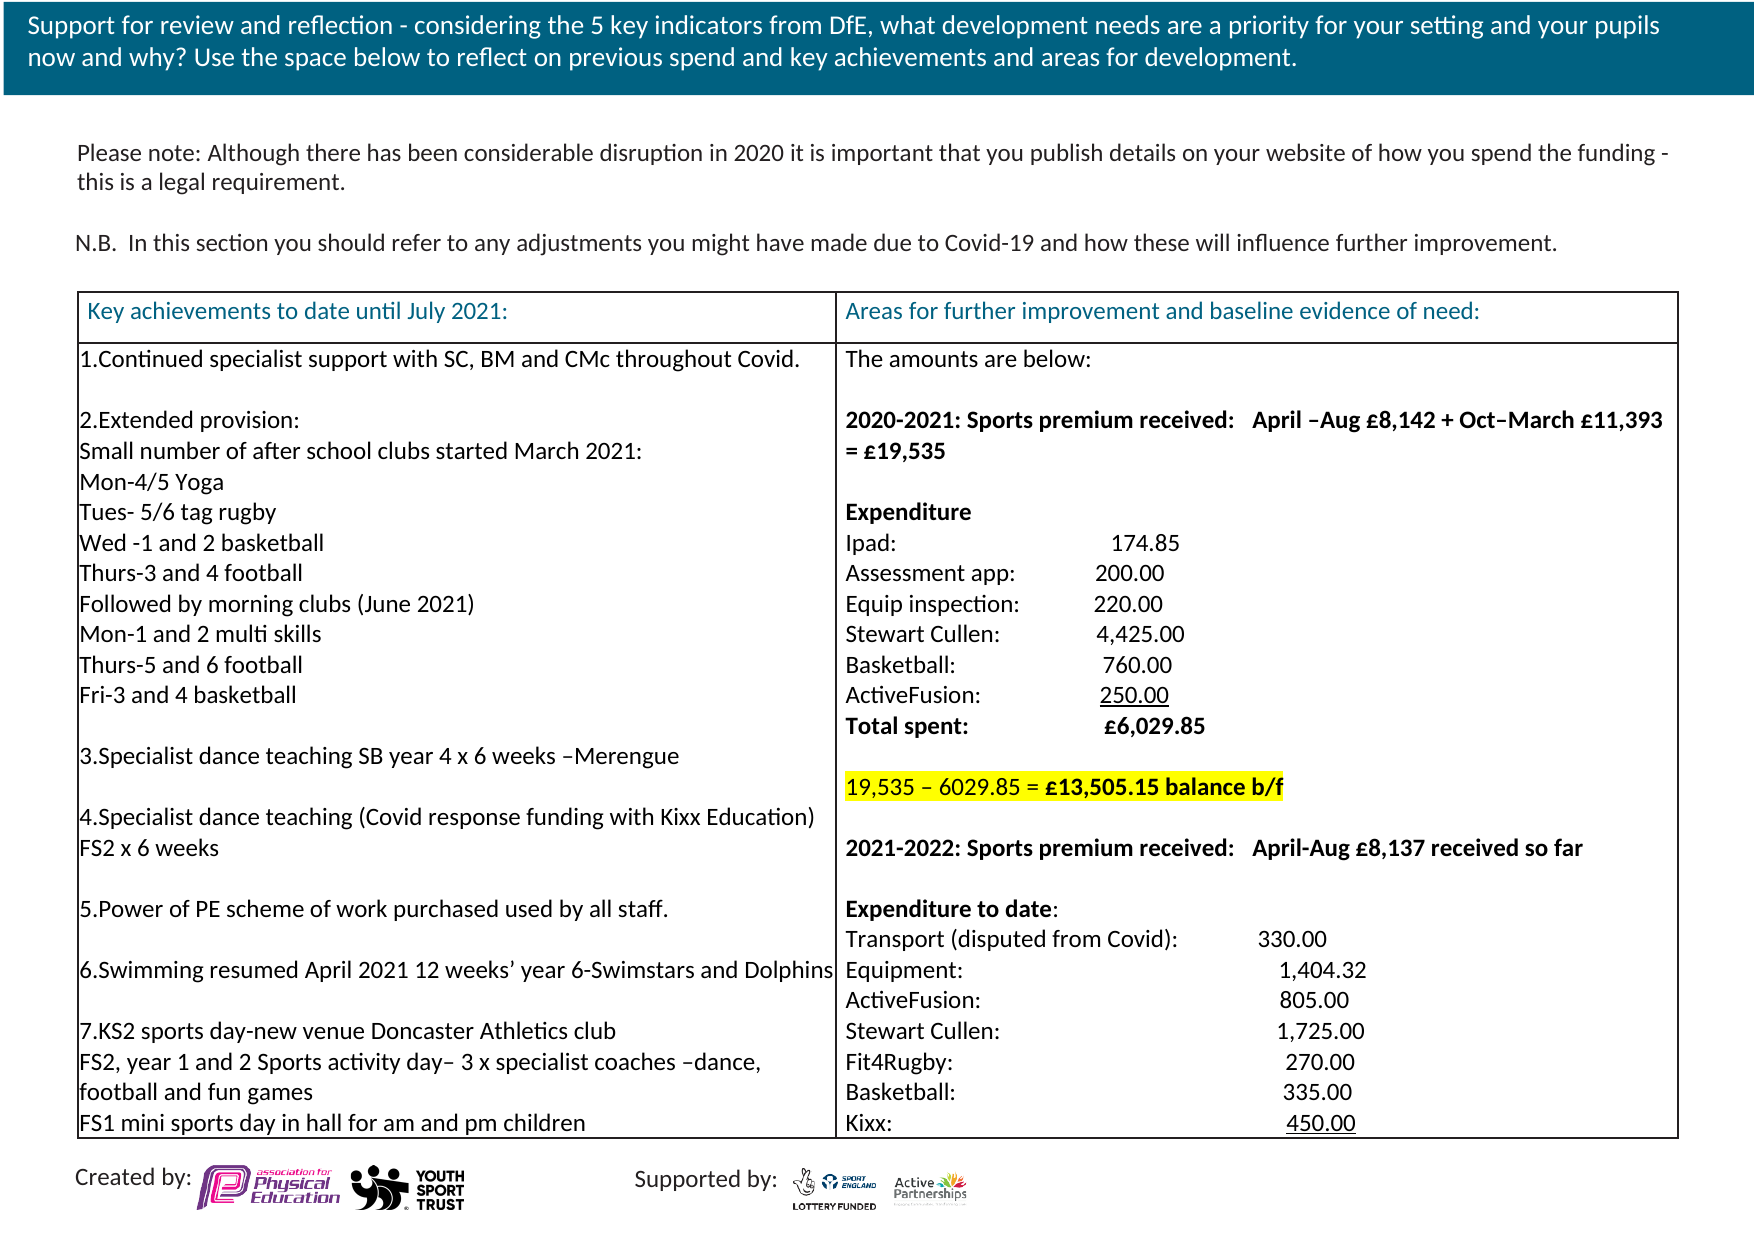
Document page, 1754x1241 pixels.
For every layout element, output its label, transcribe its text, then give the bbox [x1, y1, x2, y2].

picture [894, 1170, 967, 1206]
picture [196, 1165, 340, 1210]
picture [793, 1168, 876, 1210]
text Please note: Although there has been considerable disruption in 2020 it is important that you publish details on your website of how you spend the funding - this is a legal requirement. [77, 137, 1679, 197]
table_header Areas for further improvement and baseline evidence of need: [837, 293, 1677, 342]
picture [350, 1165, 464, 1210]
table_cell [79, 344, 835, 1137]
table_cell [837, 344, 1677, 1137]
table_header Key achievements to date until July 2021: [79, 293, 835, 342]
text N.B. In this section you should refer to any adjustments you might have made due to Covid-19 and how these will influence further improvement. [75, 227, 1679, 257]
